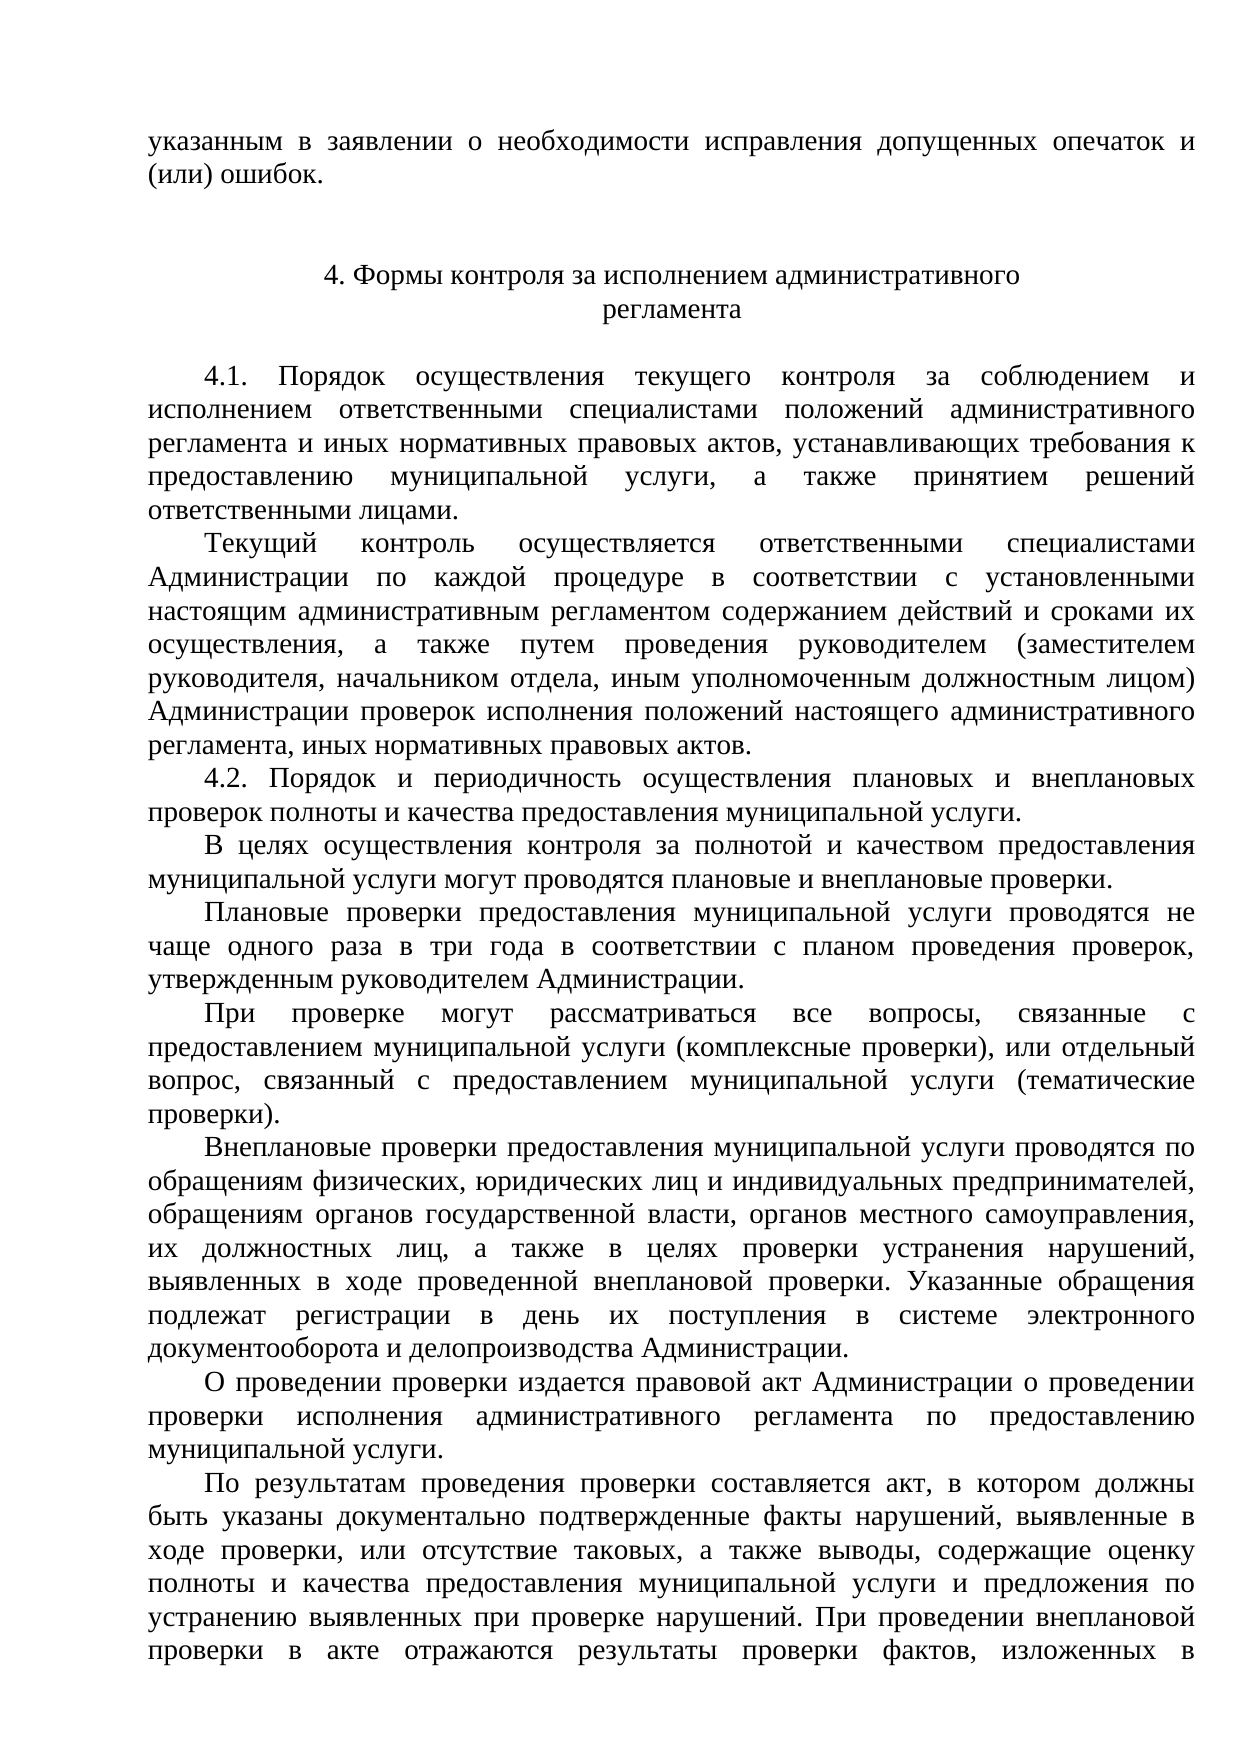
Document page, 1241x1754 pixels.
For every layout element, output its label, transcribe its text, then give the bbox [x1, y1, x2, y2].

text О проведении проверки издается правовой акт Администрации о проведении проверки исполнения административного регламента по предоставлению муниципальной услуги. [148, 1364, 1196, 1465]
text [148, 1465, 1196, 1666]
text 4. Формы контроля за исполнением административного [148, 257, 1196, 291]
text Внеплановые проверки предоставления муниципальной услуги проводятся по обращениям физических, юридических лиц и индивидуальных предпринимателей, обращениям органов государственной власти, органов местного самоуправления, их должностных лиц, а также в целях проверки устранения нарушений, выявленных в ходе проведенной внеплановой проверки. Указанные обращения подлежат регистрации в день их поступления в системе электронного документооборота и делопроизводства Администрации. [148, 1129, 1196, 1364]
text 4.1. Порядок осуществления текущего контроля за соблюдением и исполнением ответственными специалистами положений административного регламента и иных нормативных правовых актов, устанавливающих требования к предоставлению муниципальной услуги, а также принятием решений ответственными лицами. [148, 358, 1196, 526]
text Текущий контроль осуществляется ответственными специалистами Администрации по каждой процедуре в соответствии с установленными настоящим административным регламентом содержанием действий и сроками их осуществления, а также путем проведения руководителем (заместителем руководителя, начальником отдела, иным уполномоченным должностным лицом) Администрации проверок исполнения положений настоящего административного регламента, иных нормативных правовых актов. [148, 526, 1196, 760]
text В целях осуществления контроля за полнотой и качеством предоставления муниципальной услуги могут проводятся плановые и внеплановые проверки. [148, 827, 1196, 894]
text регламента [148, 291, 1196, 324]
text Плановые проверки предоставления муниципальной услуги проводятся не чаще одного раза в три года в соответствии с планом проведения проверок, утвержденным руководителем Администрации. [148, 894, 1196, 995]
text 4.2. Порядок и периодичность осуществления плановых и внеплановых проверок полноты и качества предоставления муниципальной услуги. [148, 760, 1196, 827]
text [148, 123, 1196, 190]
text При проверке могут рассматриваться все вопросы, связанные с предоставлением муниципальной услуги (комплексные проверки), или отдельный вопрос, связанный с предоставлением муниципальной услуги (тематические проверки). [148, 995, 1196, 1129]
